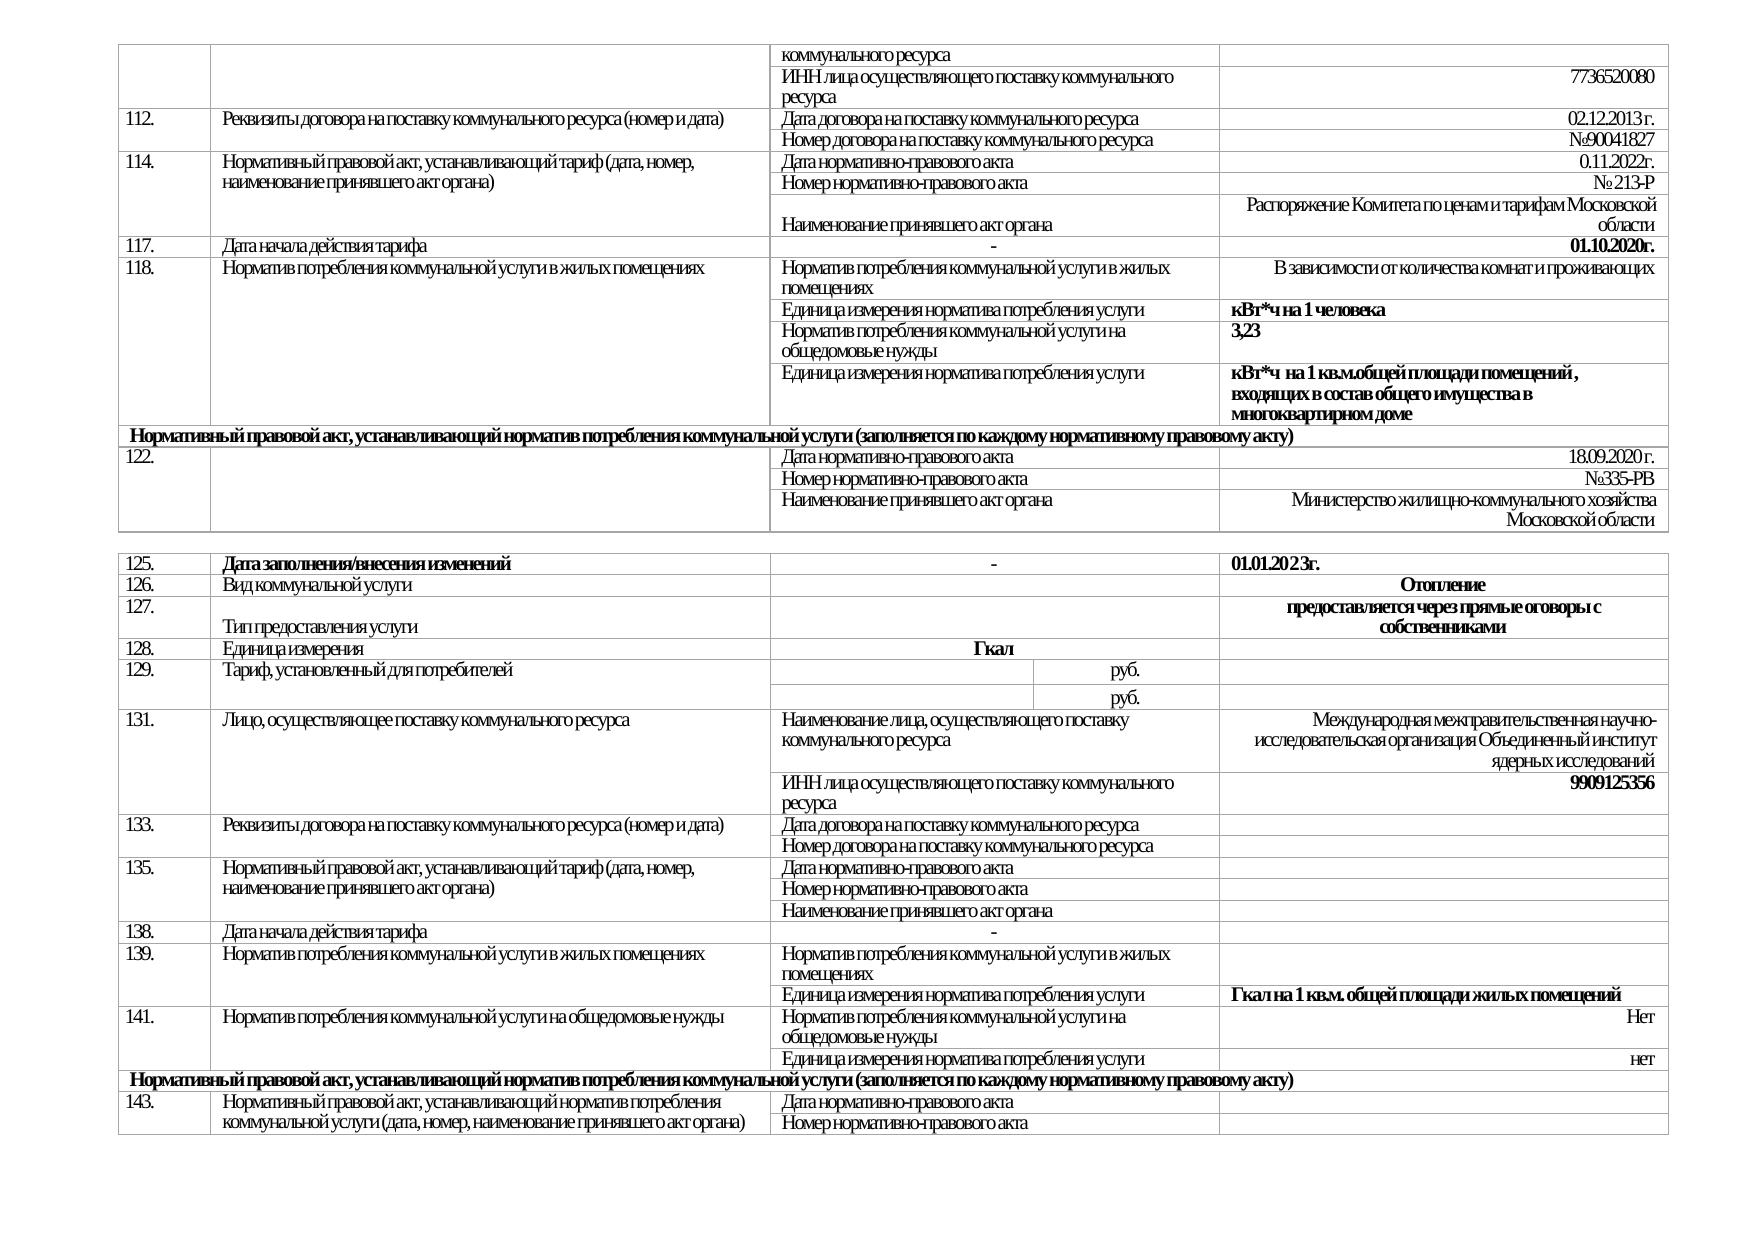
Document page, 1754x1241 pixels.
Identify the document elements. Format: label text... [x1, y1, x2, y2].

table_cell - [771, 922, 1219, 943]
table_cell Нормативный правовой акт, устанавливающий норматив потребления коммунальной услуги (дата, номер, наименование принявшего акт органа) [211, 1092, 770, 1134]
table_cell [119, 45, 210, 108]
table_cell руб. [1034, 685, 1219, 709]
table_cell Норматив потребления коммунальной услуги в жилых помещениях [771, 944, 1219, 984]
table_cell Нет [1220, 1007, 1668, 1048]
table_cell Наименование принявшего акт органа [771, 901, 1219, 921]
table_cell Отопление [1220, 575, 1668, 596]
table_cell ИНН лица осуществляющего поставку коммунального ресурса [771, 773, 1219, 814]
table_cell Номер нормативно-правового акта [771, 469, 1219, 489]
table_header Дата заполнения/внесения изменений [211, 554, 770, 574]
table_cell [119, 858, 210, 921]
table_cell Норматив потребления коммунальной услуги на общедомовые нужды [771, 322, 1219, 362]
table_cell Номер нормативно-правового акта [771, 1114, 1219, 1134]
table_cell Распоряжение Комитета по ценам и тарифам Московской области [1220, 195, 1668, 236]
table_cell [1220, 944, 1668, 984]
table_cell 18.09.2020 г. [1220, 448, 1668, 468]
table_cell кВт*ч на 1 человека [1220, 300, 1668, 321]
table_cell Дата нормативно-правового акта [771, 152, 1219, 172]
table_cell [1220, 685, 1668, 709]
table_cell Вид коммунальной услуги [211, 575, 770, 596]
table_cell Номер нормативно-правового акта [771, 173, 1219, 194]
table_cell Наименование принявшего акт органа [771, 195, 1219, 236]
table_cell [119, 1007, 210, 1069]
table_cell [771, 575, 1219, 596]
table_cell [119, 152, 210, 236]
table_cell [119, 1092, 210, 1134]
table_cell Нормативный правовой акт, устанавливающий норматив потребления коммунальной услуги (заполняется по каждому нормативному правовому акту) [119, 426, 1668, 446]
table_cell [1220, 901, 1668, 921]
table_cell Дата нормативно-правового акта [771, 1092, 1219, 1112]
table_cell 7736520080 [1220, 67, 1668, 108]
table_cell [1220, 1092, 1668, 1112]
table_cell [119, 237, 210, 257]
table_cell [771, 685, 1033, 709]
table_cell ИНН лица осуществляющего поставку коммунального ресурса [771, 67, 1219, 108]
table_cell [1220, 836, 1668, 857]
table_cell [119, 815, 210, 857]
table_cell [771, 45, 1219, 66]
table_cell Норматив потребления коммунальной услуги на общедомовые нужды [211, 1007, 770, 1069]
table_cell Норматив потребления коммунальной услуги в жилых помещениях [211, 944, 770, 1006]
table_cell Дата договора на поставку коммунального ресурса [771, 109, 1219, 129]
table_cell [1220, 660, 1668, 684]
table_cell [119, 922, 210, 943]
table_cell №90041827 [1220, 130, 1668, 151]
table_cell 02.12.2013 г. [1220, 109, 1668, 129]
table_cell Норматив потребления коммунальной услуги в жилых помещениях [211, 258, 769, 425]
table_header [119, 554, 210, 574]
table_cell Нормативный правовой акт, устанавливающий тариф (дата, номер, наименование принявшего акт органа) [211, 858, 770, 921]
table_cell Норматив потребления коммунальной услуги в жилых помещениях [771, 258, 1219, 299]
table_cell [1220, 45, 1668, 66]
table_cell Единица измерения норматива потребления услуги [771, 364, 1219, 425]
table_cell Дата начала действия тарифа [211, 237, 769, 257]
table_cell Единица измерения [211, 639, 770, 659]
table_cell [1220, 815, 1668, 835]
table_cell [119, 258, 210, 425]
table_cell Дата нормативно-правового акта [771, 448, 1219, 468]
table_cell Реквизиты договора на поставку коммунального ресурса (номер и дата) [211, 109, 769, 151]
table_cell [1220, 639, 1668, 659]
table_cell 3,23 [1220, 322, 1668, 362]
table_cell 01.10.2020г. [1220, 237, 1668, 257]
table_header - [771, 554, 1219, 574]
table_cell Номер нормативно-правового акта [771, 879, 1219, 900]
table_cell [119, 575, 210, 596]
table_cell Единица измерения норматива потребления услуги [771, 300, 1219, 321]
table_cell Реквизиты договора на поставку коммунального ресурса (номер и дата) [211, 815, 770, 857]
table_cell [771, 597, 1219, 638]
table_cell Дата договора на поставку коммунального ресурса [771, 815, 1219, 835]
table_cell Лицо, осуществляющее поставку коммунального ресурса [211, 710, 770, 814]
table_cell Норматив потребления коммунальной услуги на общедомовые нужды [771, 1007, 1219, 1048]
table_cell Нормативный правовой акт, устанавливающий норматив потребления коммунальной услуги (заполняется по каждому нормативному правовому акту) [119, 1071, 1668, 1091]
table_cell Тариф, установленный для потребителей [211, 660, 770, 709]
table_cell [119, 597, 210, 638]
table_cell [119, 944, 210, 1006]
table_cell [211, 448, 769, 531]
table_cell Номер договора на поставку коммунального ресурса [771, 130, 1219, 151]
table_cell [119, 448, 210, 531]
table_cell Дата начала действия тарифа [211, 922, 770, 943]
table_cell [119, 639, 210, 659]
table_cell Номер договора на поставку коммунального ресурса [771, 836, 1219, 857]
table_cell Гкал [771, 639, 1219, 659]
table_cell - [771, 237, 1219, 257]
table_cell Наименование принявшего акт органа [771, 490, 1219, 531]
table_cell кВт*ч на 1 кв.м.общей площади помещений , входящих в состав общего имущества в многоквартирном доме [1220, 364, 1668, 425]
table_cell № 213-Р [1220, 173, 1668, 194]
table_cell [119, 710, 210, 814]
table_cell [1220, 922, 1668, 943]
table_cell [1220, 1114, 1668, 1134]
table_cell Международная межправительственная научно-исследовательская организация Объединенный институт ядерных исследований [1220, 710, 1668, 772]
table_cell Нормативный правовой акт, устанавливающий тариф (дата, номер, наименование принявшего акт органа) [211, 152, 769, 236]
table_cell руб. [1034, 660, 1219, 684]
table_cell предоставляется через прямые оговоры с собственниками [1220, 597, 1668, 638]
table_cell Дата нормативно-правового акта [771, 858, 1219, 878]
table_cell [119, 109, 210, 151]
table_cell Единица измерения норматива потребления услуги [771, 986, 1219, 1006]
table_cell Единица измерения норматива потребления услуги [771, 1049, 1219, 1069]
table_cell Тип предоставления услуги [211, 597, 770, 638]
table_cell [211, 45, 769, 108]
table_header 01.01.2023г. [1220, 554, 1668, 574]
table_cell В зависимости от количества комнат и проживающих [1220, 258, 1668, 299]
table_cell [119, 660, 210, 709]
table_cell нет [1220, 1049, 1668, 1069]
table_cell №335-РВ [1220, 469, 1668, 489]
table_cell Гкал на 1 кв.м. общей площади жилых помещений [1220, 986, 1668, 1006]
table_cell [1220, 858, 1668, 878]
table_cell Наименование лица, осуществляющего поставку коммунального ресурса [771, 710, 1219, 772]
table_cell [771, 660, 1033, 684]
table_cell 0.11.2022г. [1220, 152, 1668, 172]
table_cell 9909125356 [1220, 773, 1668, 814]
table_cell Министерство жилищно-коммунального хозяйства Московской области [1220, 490, 1668, 531]
table_cell [1220, 879, 1668, 900]
